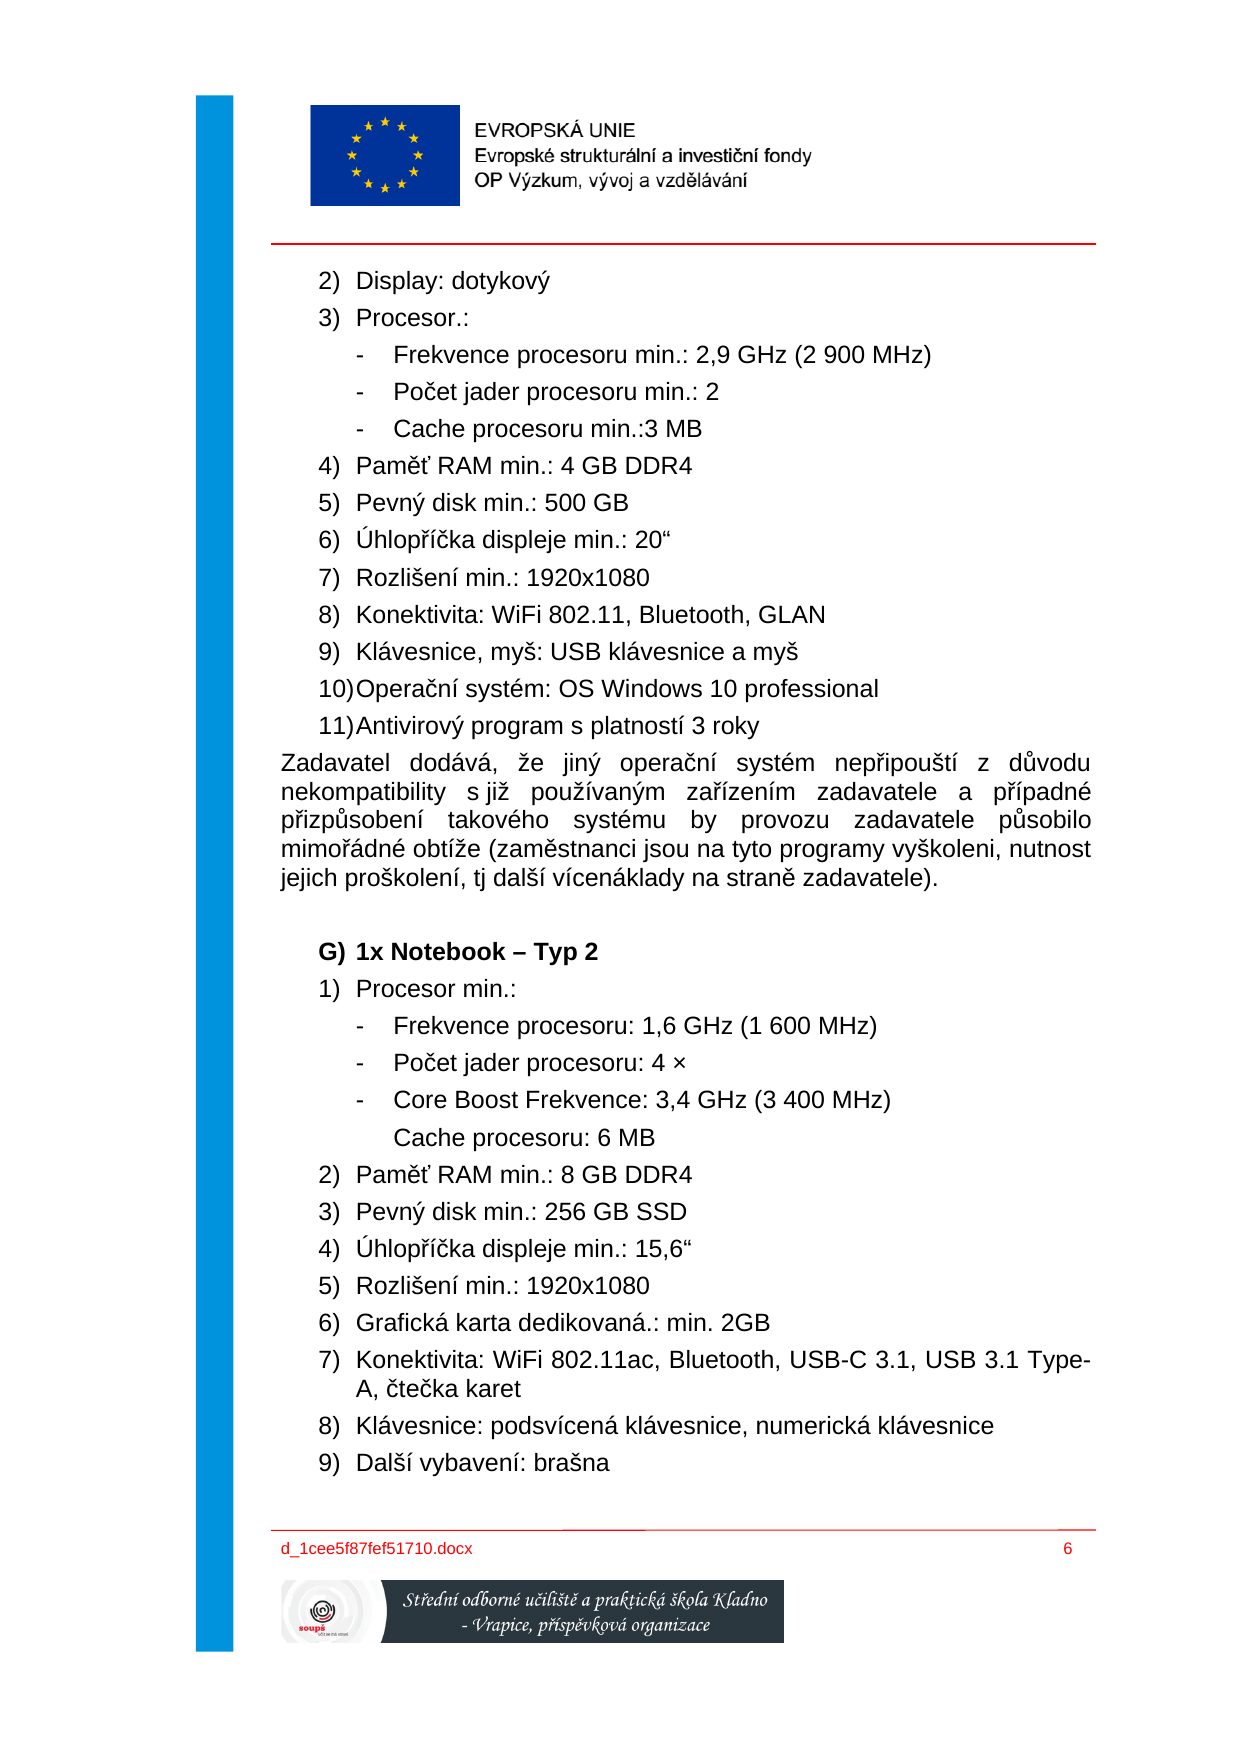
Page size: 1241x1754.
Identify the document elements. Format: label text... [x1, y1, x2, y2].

list Antivirový program s platností 3 roky [318, 711, 1092, 739]
text Cache procesoru: 6 MB [393, 1122, 1092, 1151]
list Cache procesoru min.:3 MB [356, 414, 1092, 443]
list Frekvence procesoru: 1,6 GHz (1 600 MHz) [356, 1011, 1092, 1040]
list Rozlišení min.: 1920x1080 [318, 1271, 1092, 1299]
list Počet jader procesoru: 4 × [356, 1048, 1092, 1077]
picture [281, 1580, 784, 1643]
list Pevný disk min.: 500 GB [318, 488, 1092, 517]
list Operační systém: OS Windows 10 professional [318, 674, 1092, 702]
list Pevný disk min.: 256 GB SSD [318, 1197, 1092, 1225]
picture [280, 74, 851, 234]
list Konektivita: WiFi 802.11, Bluetooth, GLAN [318, 599, 1092, 628]
list 1x Notebook – Typ 2 [318, 937, 1092, 966]
list Paměť RAM min.: 8 GB DDR4 [318, 1159, 1092, 1188]
list Procesor.: [318, 303, 1092, 332]
list Core Boost Frekvence: 3,4 GHz (3 400 MHz) [356, 1085, 1092, 1114]
list Procesor min.: [318, 974, 1092, 1003]
text Zadavatel dodává, že jiný operační systém nepřipouští z důvodu nekompatibility s již používaným zařízením zadavatele a případné přizpůsobení takového systému by provozu zadavatele působilo mimořádné obtíže (zaměstnanci jsou na tyto programy vyškoleni, nutnost jejich proškolení, tj další vícenáklady na straně zadavatele). [281, 748, 1092, 892]
list Grafická karta dedikovaná.: min. 2GB [318, 1308, 1092, 1337]
list Display: dotykový [318, 266, 1092, 294]
list Paměť RAM min.: 4 GB DDR4 [318, 451, 1092, 480]
list Další vybavení: brašna [318, 1448, 1092, 1477]
list Konektivita: WiFi 802.11ac, Bluetooth, USB-C 3.1, USB 3.1 Type-A, čtečka karet [318, 1345, 1092, 1402]
list Klávesnice, myš: USB klávesnice a myš [318, 637, 1092, 665]
list Frekvence procesoru min.: 2,9 GHz (2 900 MHz) [356, 340, 1092, 369]
list Počet jader procesoru min.: 2 [356, 377, 1092, 406]
list Rozlišení min.: 1920x1080 [318, 562, 1092, 591]
list Klávesnice: podsvícená klávesnice, numerická klávesnice [318, 1411, 1092, 1439]
list Úhlopříčka displeje min.: 15,6“ [318, 1234, 1092, 1262]
list Úhlopříčka displeje min.: 20“ [318, 525, 1092, 554]
